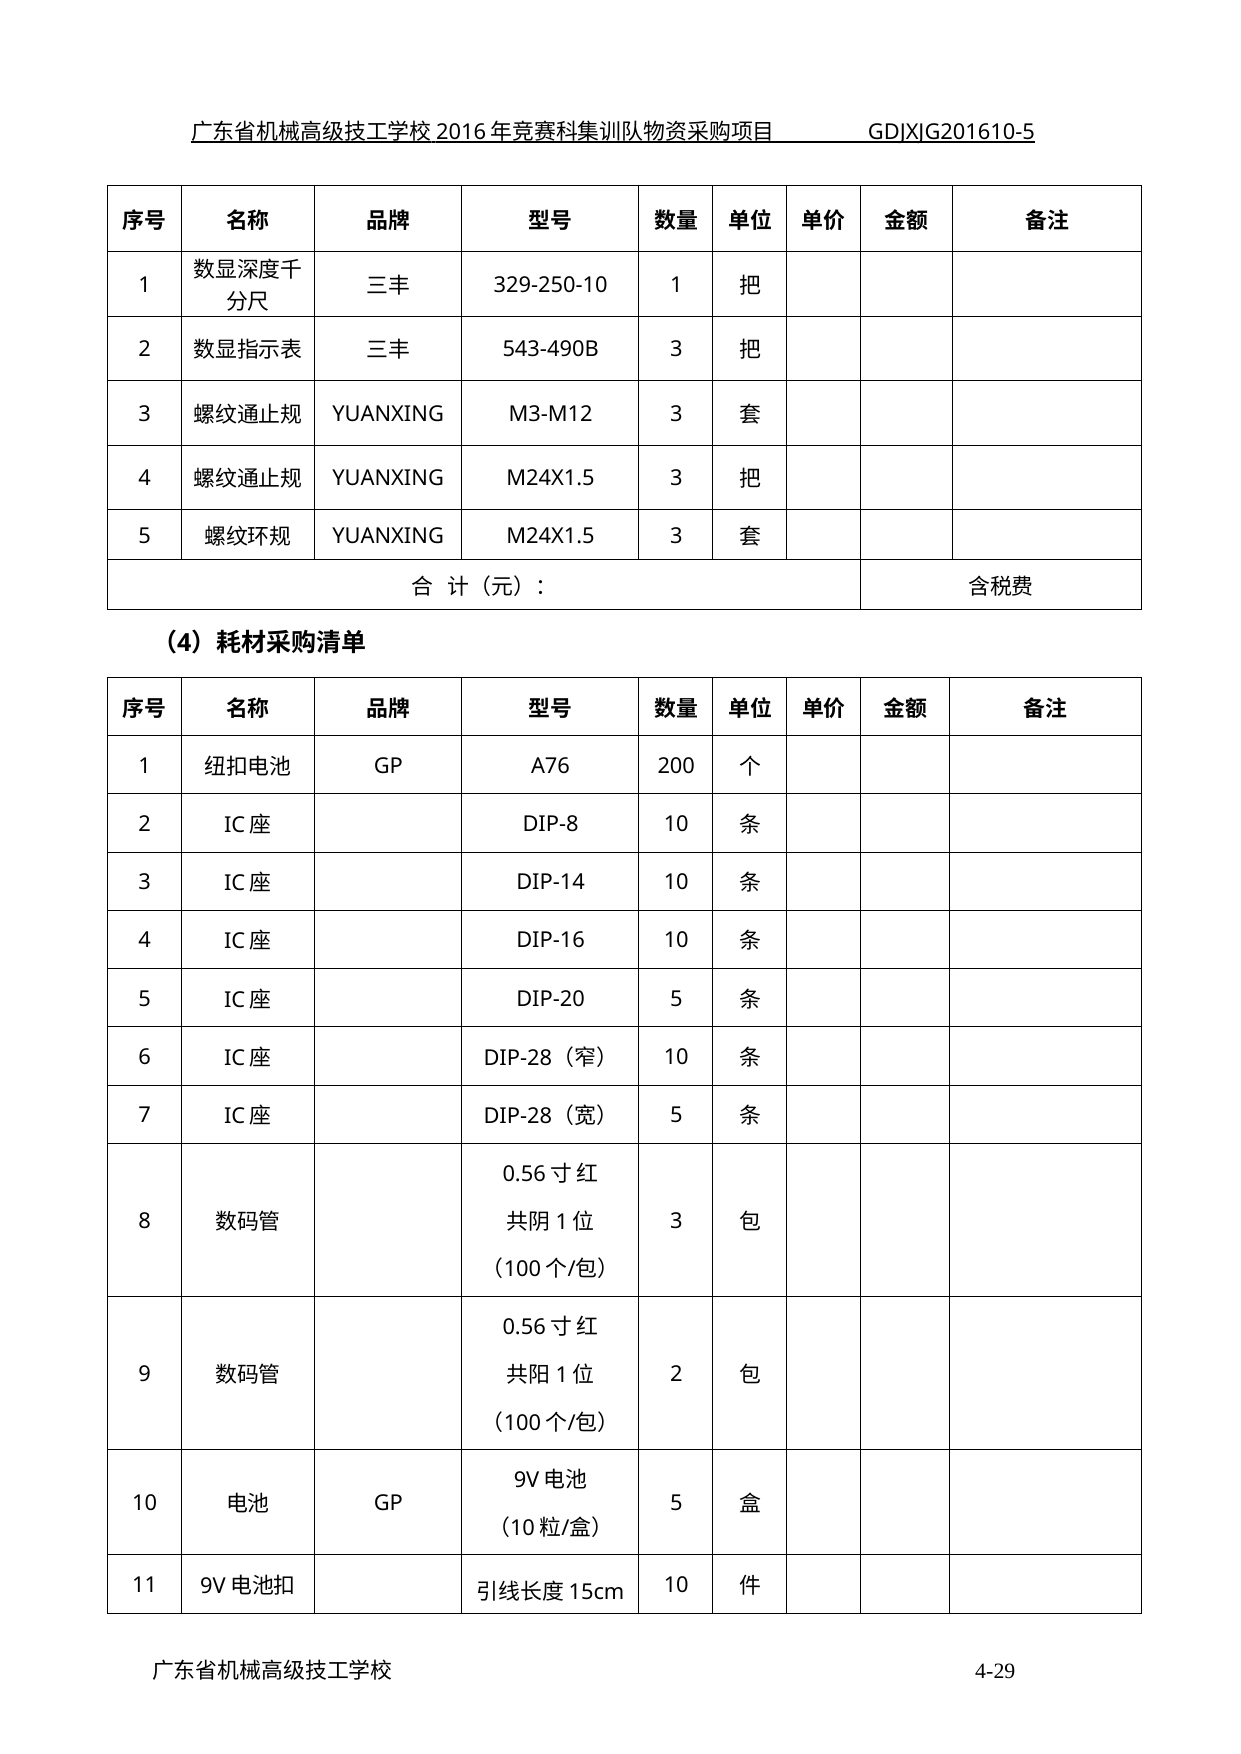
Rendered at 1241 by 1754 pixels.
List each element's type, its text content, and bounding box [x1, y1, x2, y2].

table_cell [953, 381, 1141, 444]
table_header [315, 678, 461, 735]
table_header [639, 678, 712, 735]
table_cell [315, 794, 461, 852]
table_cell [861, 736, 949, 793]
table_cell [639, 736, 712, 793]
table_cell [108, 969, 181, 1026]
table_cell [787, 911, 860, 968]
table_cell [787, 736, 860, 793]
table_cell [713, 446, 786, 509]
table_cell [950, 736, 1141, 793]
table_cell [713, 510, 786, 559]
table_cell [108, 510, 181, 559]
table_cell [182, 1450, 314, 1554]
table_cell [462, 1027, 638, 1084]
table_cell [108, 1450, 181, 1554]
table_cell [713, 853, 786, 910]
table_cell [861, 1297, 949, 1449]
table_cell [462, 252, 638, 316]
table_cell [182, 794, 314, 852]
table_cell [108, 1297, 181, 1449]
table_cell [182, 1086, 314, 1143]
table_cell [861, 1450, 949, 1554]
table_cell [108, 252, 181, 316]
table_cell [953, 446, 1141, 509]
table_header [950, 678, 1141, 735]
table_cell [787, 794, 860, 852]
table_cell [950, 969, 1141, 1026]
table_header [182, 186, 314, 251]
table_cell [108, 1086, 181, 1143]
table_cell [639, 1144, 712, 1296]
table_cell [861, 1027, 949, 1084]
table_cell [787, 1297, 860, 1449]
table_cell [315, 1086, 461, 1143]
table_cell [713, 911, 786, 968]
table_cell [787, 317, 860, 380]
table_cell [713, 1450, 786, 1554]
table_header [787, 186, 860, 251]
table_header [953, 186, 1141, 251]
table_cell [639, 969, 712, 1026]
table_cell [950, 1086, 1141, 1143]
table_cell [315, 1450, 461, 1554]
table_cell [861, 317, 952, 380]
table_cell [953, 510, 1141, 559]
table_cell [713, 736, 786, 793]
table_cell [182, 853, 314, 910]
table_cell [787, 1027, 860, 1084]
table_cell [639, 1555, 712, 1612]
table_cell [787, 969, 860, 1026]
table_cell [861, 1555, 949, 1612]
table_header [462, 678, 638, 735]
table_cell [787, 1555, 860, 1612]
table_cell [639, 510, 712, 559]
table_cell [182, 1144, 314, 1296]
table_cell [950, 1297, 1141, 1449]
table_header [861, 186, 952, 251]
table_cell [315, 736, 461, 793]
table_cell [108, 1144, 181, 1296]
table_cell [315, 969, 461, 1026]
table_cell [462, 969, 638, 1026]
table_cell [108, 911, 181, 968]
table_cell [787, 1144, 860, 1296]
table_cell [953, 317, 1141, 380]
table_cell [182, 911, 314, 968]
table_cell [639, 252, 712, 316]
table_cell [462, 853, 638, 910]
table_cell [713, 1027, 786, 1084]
text （4）耗材采购清单 [152, 622, 1088, 659]
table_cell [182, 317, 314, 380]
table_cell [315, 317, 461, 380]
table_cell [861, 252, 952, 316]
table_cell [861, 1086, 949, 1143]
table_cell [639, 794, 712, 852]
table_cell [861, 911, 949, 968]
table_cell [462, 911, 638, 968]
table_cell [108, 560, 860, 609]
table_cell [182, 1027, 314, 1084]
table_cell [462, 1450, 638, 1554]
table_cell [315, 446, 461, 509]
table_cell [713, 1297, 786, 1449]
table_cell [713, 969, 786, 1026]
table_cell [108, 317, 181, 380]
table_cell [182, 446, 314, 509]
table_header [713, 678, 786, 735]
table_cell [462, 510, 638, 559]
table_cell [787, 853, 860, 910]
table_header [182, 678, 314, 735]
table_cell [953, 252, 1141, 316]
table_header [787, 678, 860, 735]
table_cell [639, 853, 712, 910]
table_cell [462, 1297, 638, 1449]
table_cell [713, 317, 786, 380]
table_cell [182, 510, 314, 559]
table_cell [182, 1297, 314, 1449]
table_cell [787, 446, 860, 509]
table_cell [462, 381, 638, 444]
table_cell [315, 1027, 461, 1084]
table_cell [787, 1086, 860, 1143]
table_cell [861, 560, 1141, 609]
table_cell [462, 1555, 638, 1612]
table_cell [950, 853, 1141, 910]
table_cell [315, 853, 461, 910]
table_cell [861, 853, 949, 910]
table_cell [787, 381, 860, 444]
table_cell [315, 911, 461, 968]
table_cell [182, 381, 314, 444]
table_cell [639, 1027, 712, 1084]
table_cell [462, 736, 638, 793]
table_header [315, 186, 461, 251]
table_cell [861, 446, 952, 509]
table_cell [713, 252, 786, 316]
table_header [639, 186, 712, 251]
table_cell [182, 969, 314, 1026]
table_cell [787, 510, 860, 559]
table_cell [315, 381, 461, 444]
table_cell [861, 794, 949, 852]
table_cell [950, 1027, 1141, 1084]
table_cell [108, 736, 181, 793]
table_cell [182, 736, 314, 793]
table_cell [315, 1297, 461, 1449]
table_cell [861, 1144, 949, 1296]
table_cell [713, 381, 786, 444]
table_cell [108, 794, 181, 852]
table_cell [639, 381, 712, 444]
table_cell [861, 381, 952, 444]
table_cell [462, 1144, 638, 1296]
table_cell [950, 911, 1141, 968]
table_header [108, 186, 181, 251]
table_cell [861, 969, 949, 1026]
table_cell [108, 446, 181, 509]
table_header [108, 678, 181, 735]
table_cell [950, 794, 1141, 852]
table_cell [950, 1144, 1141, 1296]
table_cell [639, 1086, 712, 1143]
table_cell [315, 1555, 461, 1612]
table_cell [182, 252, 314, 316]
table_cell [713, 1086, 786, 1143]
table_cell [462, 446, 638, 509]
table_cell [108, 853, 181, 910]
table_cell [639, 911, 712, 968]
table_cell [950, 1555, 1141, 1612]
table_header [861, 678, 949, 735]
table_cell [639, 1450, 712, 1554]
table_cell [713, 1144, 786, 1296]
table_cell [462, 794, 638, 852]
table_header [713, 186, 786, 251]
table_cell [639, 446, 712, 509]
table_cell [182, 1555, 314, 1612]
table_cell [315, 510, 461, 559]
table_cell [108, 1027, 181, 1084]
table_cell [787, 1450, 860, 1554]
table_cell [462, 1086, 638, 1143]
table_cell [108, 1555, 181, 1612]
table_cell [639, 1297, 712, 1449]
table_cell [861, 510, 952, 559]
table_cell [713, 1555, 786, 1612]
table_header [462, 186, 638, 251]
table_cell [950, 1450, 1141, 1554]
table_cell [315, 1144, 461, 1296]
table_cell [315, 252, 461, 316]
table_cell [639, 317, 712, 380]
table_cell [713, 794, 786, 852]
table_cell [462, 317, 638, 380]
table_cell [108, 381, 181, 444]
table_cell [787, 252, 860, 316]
